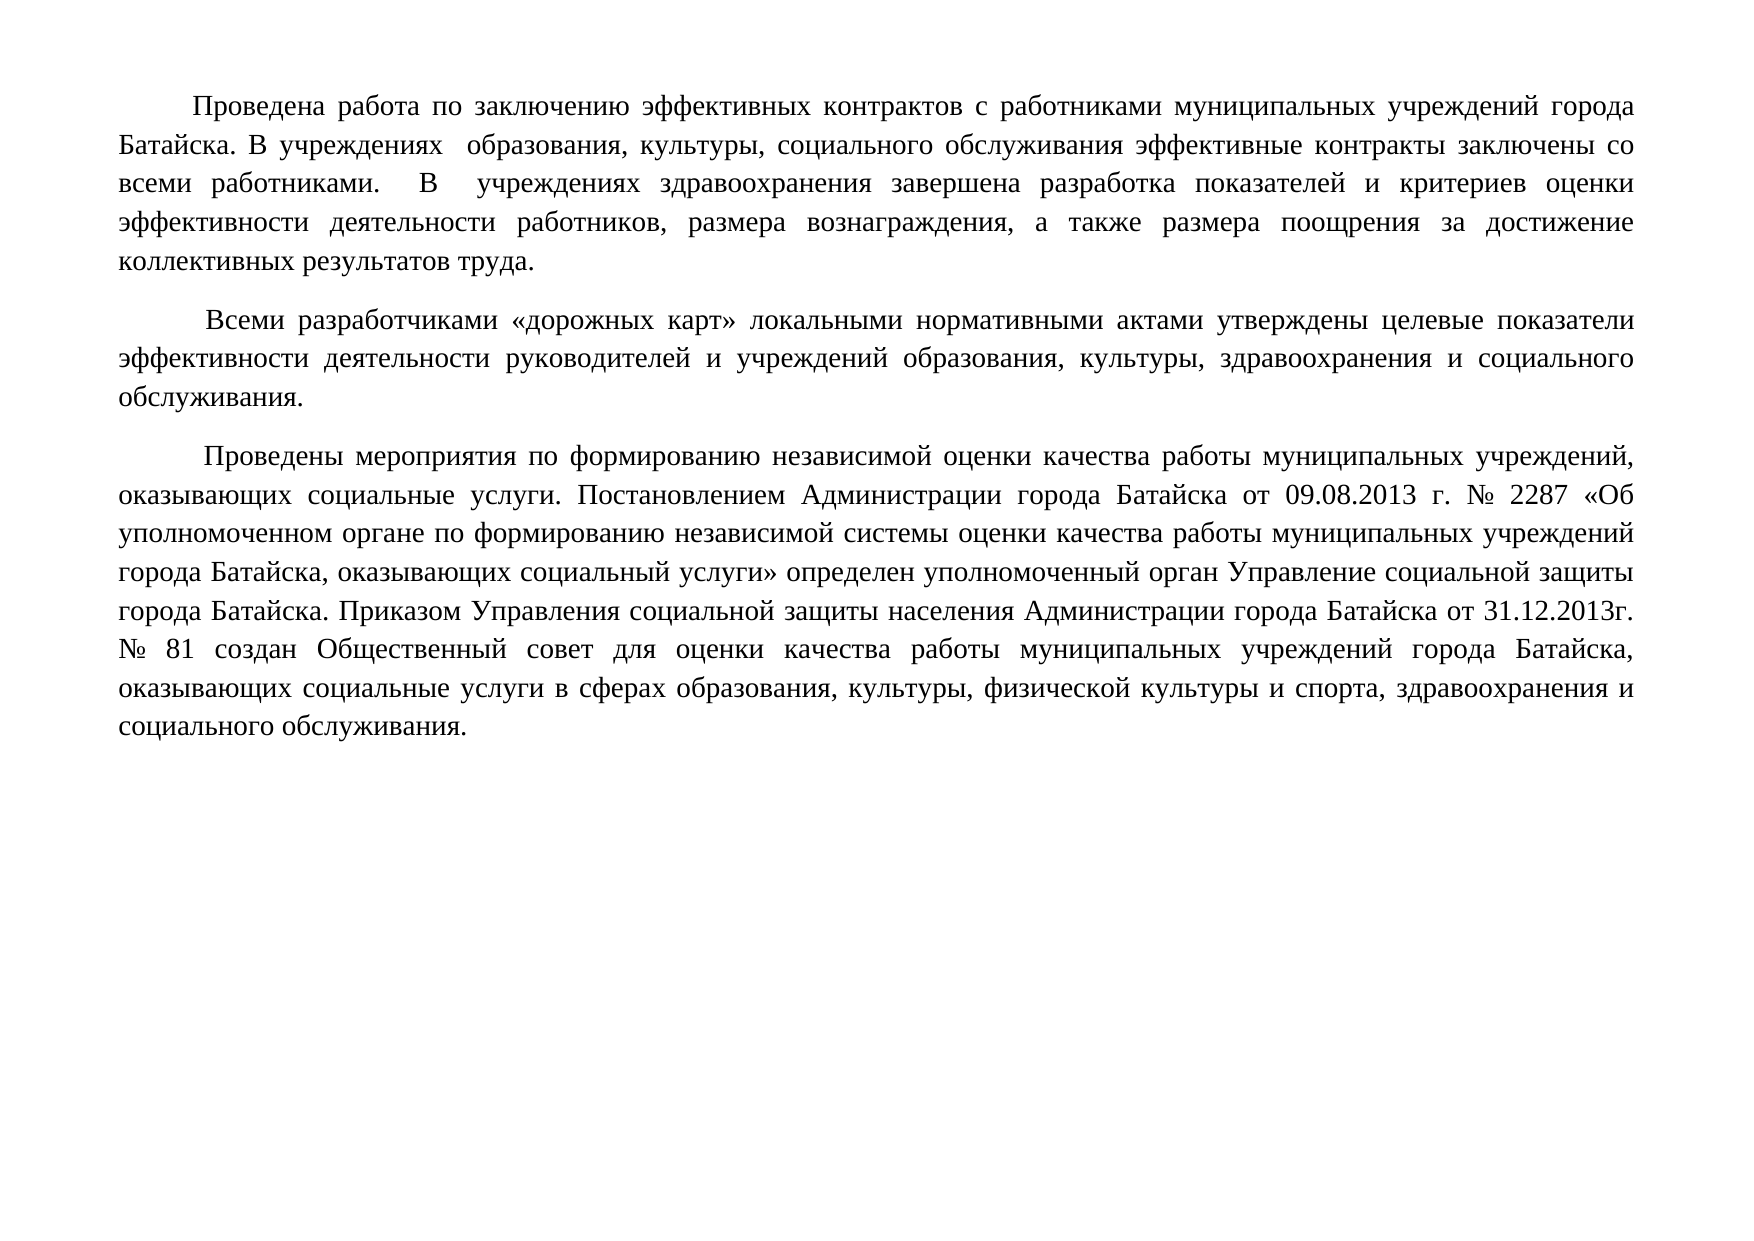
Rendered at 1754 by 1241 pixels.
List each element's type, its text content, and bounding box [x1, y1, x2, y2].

text Проведена работа по заключению эффективных контрактов с работниками муниципальных учреждений города Батайска. В учреждениях образования, культуры, социального обслуживания эффективные контракты заключены со всеми работниками. В учреждениях здравоохранения завершена разработка показателей и критериев оценки эффективности деятельности работников, размера вознаграждения, а также размера поощрения за достижение коллективных результатов труда. [118, 88, 1636, 276]
text Всеми разработчиками «дорожных карт» локальными нормативными актами утверждены целевые показатели эффективности деятельности руководителей и учреждений образования, культуры, здравоохранения и социального обслуживания. [118, 302, 1636, 413]
text Проведены мероприятия по формированию независимой оценки качества работы муниципальных учреждений, оказывающих социальные услуги. Постановлением Администрации города Батайска от 09.08.2013 г. № 2287 «Об уполномоченном органе по формированию независимой системы оценки качества работы муниципальных учреждений города Батайска, оказывающих социальный услуги» определен уполномоченный орган Управление социальной защиты города Батайска. Приказом Управления социальной защиты населения Администрации города Батайска от 31.12.2013г. № 81 создан Общественный совет для оценки качества работы муниципальных учреждений города Батайска, оказывающих социальные услуги в сферах образования, культуры, физической культуры и спорта, здравоохранения и социального обслуживания. [118, 438, 1636, 742]
